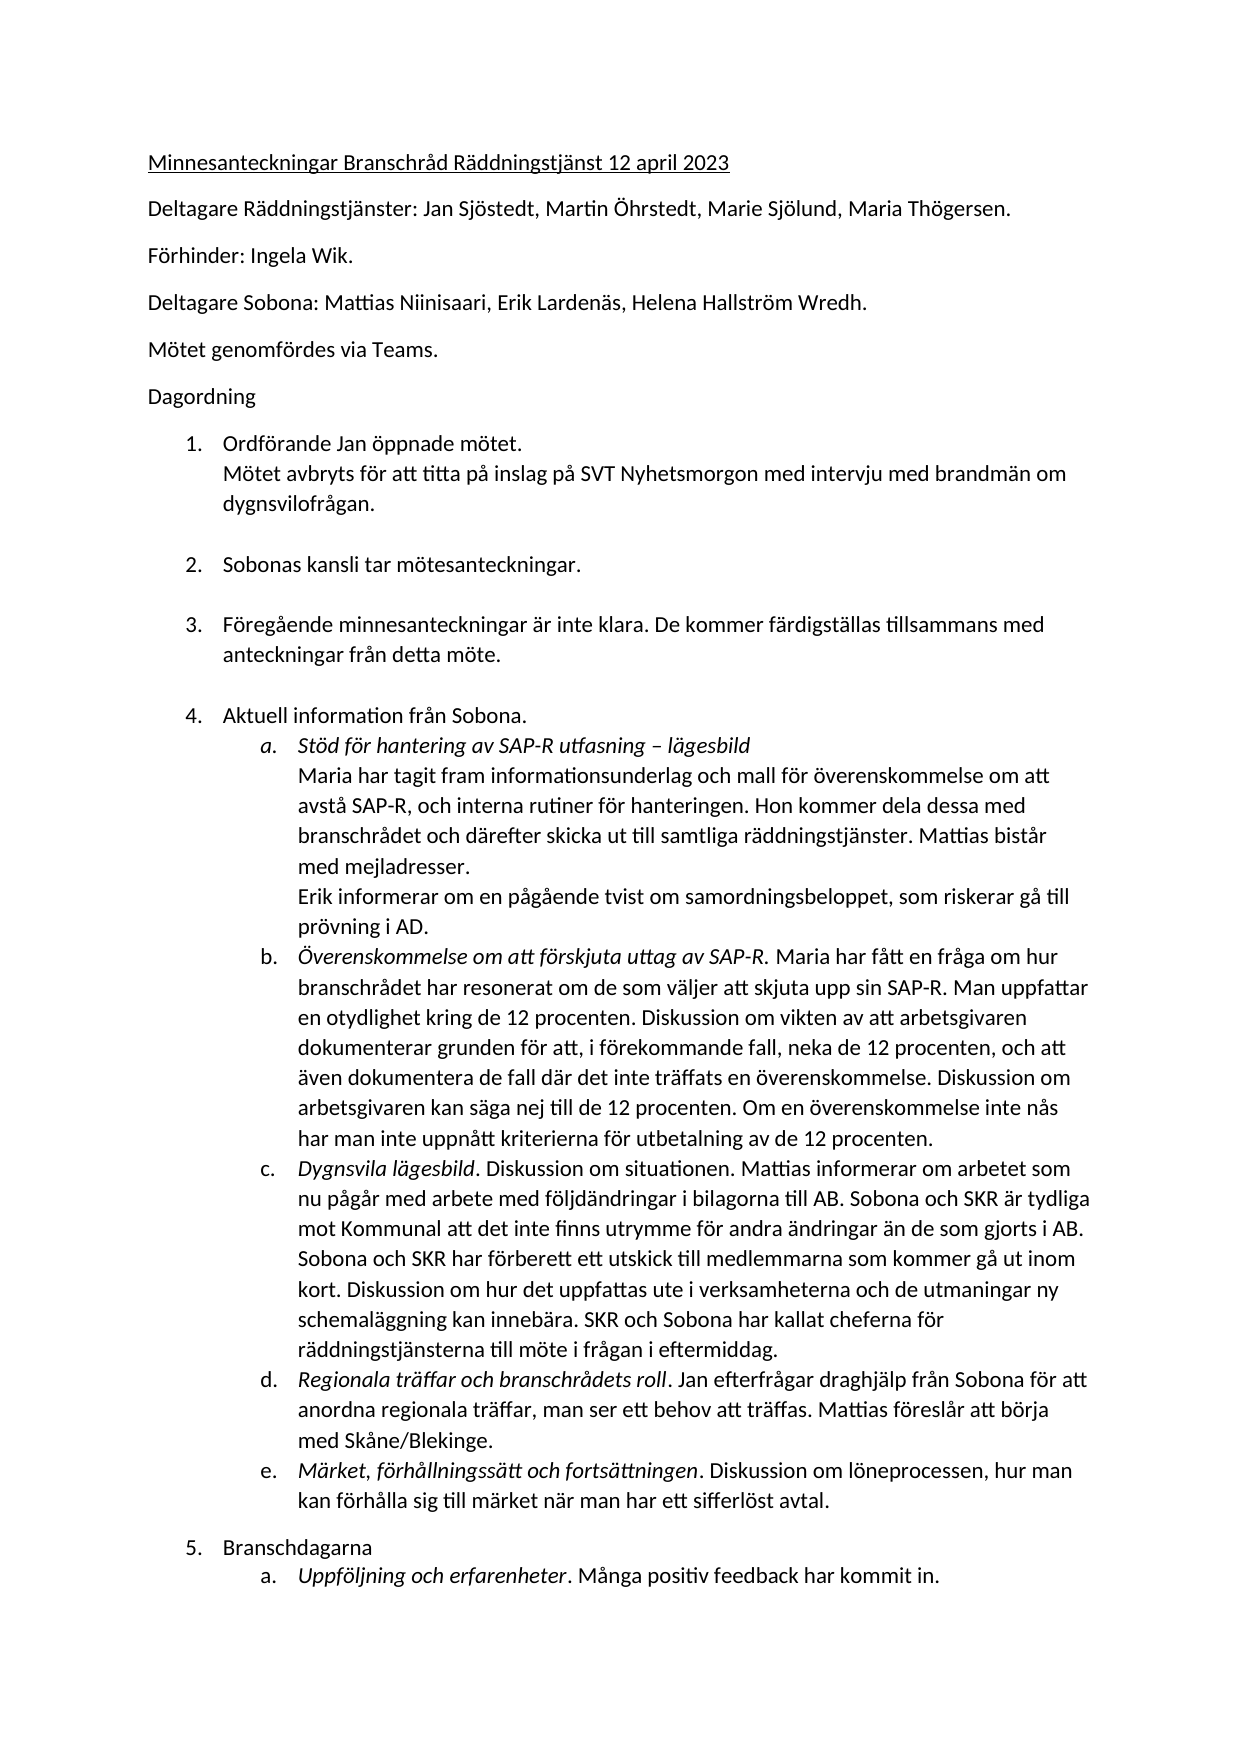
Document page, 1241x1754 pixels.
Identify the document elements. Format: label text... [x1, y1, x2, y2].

list Maria har tagit fram informationsunderlag och mall för överenskommelse om att avstå SAP-R, och interna rutiner för hanteringen. Hon kommer dela dessa med branschrådet och därefter skicka ut till samtliga räddningstjänster. Mattias bistår med mejladresser. Erik informerar om en pågående tvist om samordningsbeloppet, som riskerar gå till prövning i AD. [298, 761, 1093, 940]
text Minnesanteckningar Branschråd Räddningstjänst 12 april 2023 [148, 148, 1093, 176]
list Mötet avbryts för att titta på inslag på SVT Nyhetsmorgon med intervju med brandmän om dygnsvilofrågan. [223, 459, 1093, 547]
list Föregående minnesanteckningar är inte klara. De kommer färdigställas tillsammans med anteckningar från detta möte. [185, 610, 1093, 698]
list Regionala träffar och branschrådets roll. Jan efterfrågar draghjälp från Sobona för att anordna regionala träffar, man ser ett behov att träffas. Mattias föreslår att börja med Skåne/Blekinge. [260, 1365, 1093, 1454]
list Sobonas kansli tar mötesanteckningar. [185, 550, 1093, 608]
list Branschdagarna [185, 1533, 1093, 1561]
list Ordförande Jan öppnade mötet. [185, 429, 1093, 457]
list Överenskommelse om att förskjuta uttag av SAP-R. Maria har fått en fråga om hur branschrådet har resonerat om de som väljer att skjuta upp sin SAP-R. Man uppfattar en otydlighet kring de 12 procenten. Diskussion om vikten av att arbetsgivaren dokumenterar grunden för att, i förekommande fall, neka de 12 procenten, och att även dokumentera de fall där det inte träffats en överenskommelse. Diskussion om arbetsgivaren kan säga nej till de 12 procenten. Om en överenskommelse inte nås har man inte uppnått kriterierna för utbetalning av de 12 procenten. [260, 942, 1093, 1152]
list Märket, förhållningssätt och fortsättningen. Diskussion om löneprocessen, hur man kan förhålla sig till märket när man har ett sifferlöst avtal. [260, 1456, 1093, 1514]
list Dygnsvila lägesbild. Diskussion om situationen. Mattias informerar om arbetet som nu pågår med arbete med följdändringar i bilagorna till AB. Sobona och SKR är tydliga mot Kommunal att det inte finns utrymme för andra ändringar än de som gjorts i AB. Sobona och SKR har förberett ett utskick till medlemmarna som kommer gå ut inom kort. Diskussion om hur det uppfattas ute i verksamheterna och de utmaningar ny schemaläggning kan innebära. SKR och Sobona har kallat cheferna för räddningstjänsterna till möte i frågan i eftermiddag. [260, 1154, 1093, 1363]
text Mötet genomfördes via Teams. [148, 335, 1093, 363]
text Dagordning [148, 382, 1093, 410]
list Stöd för hantering av SAP-R utfasning – lägesbild [260, 731, 1093, 759]
list Aktuell information från Sobona. [185, 701, 1093, 729]
list Uppföljning och erfarenheter. Många positiv feedback har kommit in. [260, 1561, 1093, 1589]
text Deltagare Sobona: Mattias Niinisaari, Erik Lardenäs, Helena Hallström Wredh. [148, 288, 1093, 316]
text Deltagare Räddningstjänster: Jan Sjöstedt, Martin Öhrstedt, Marie Sjölund, Maria Thögersen. [148, 194, 1093, 222]
text Förhinder: Ingela Wik. [148, 241, 1093, 269]
